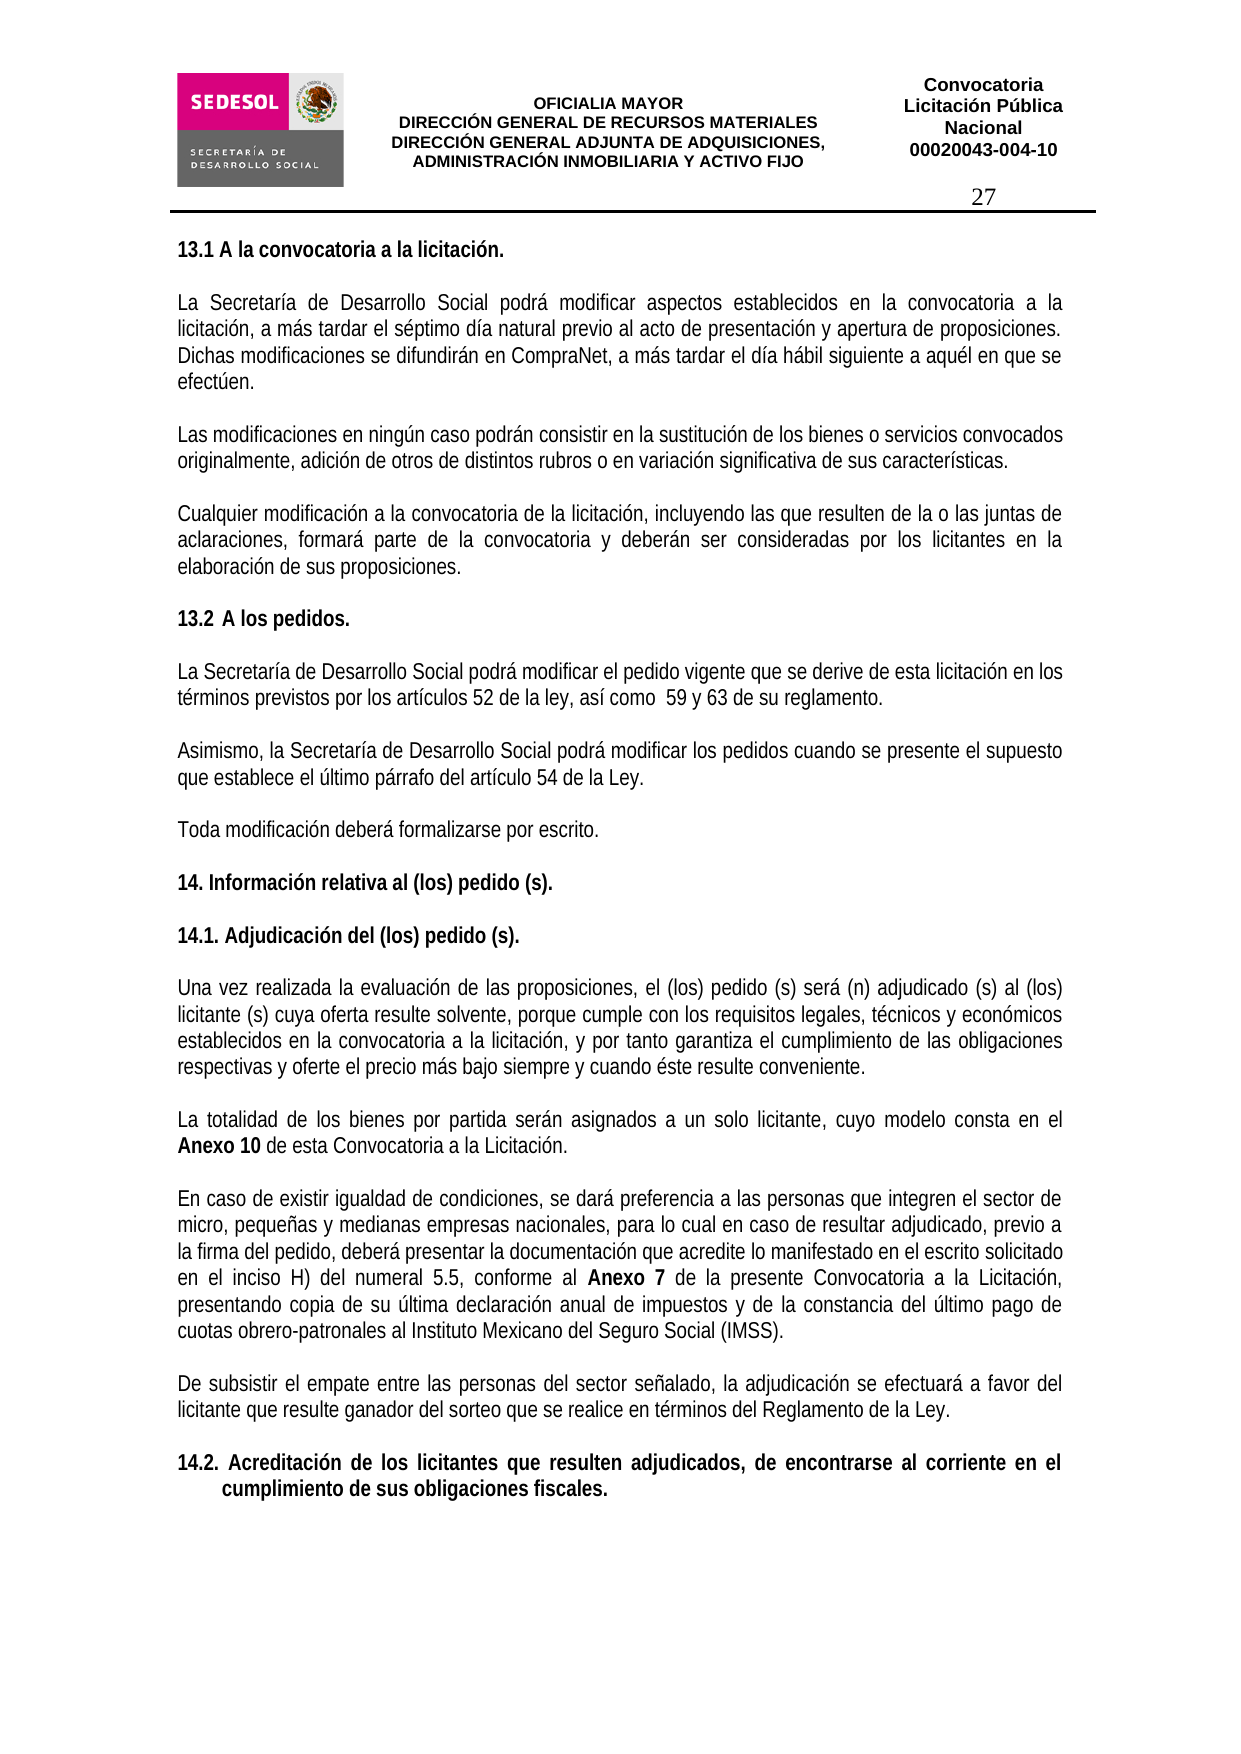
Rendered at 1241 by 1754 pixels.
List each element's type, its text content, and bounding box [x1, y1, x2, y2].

text 13.1 A la convocatoria a la licitación. [177, 236, 1063, 263]
text 14.1. Adjudicación del (los) pedido (s). [177, 922, 1063, 948]
text Asimismo, la Secretaría de Desarrollo Social podrá modificar los pedidos cuando se presente el supuesto que establece el último párrafo del artículo 54 de la Ley. [177, 737, 1063, 790]
text La Secretaría de Desarrollo Social podrá modificar aspectos establecidos en la convocatoria a la licitación, a más tardar el séptimo día natural previo al acto de presentación y apertura de proposiciones. Dichas modificaciones se difundirán en CompraNet, a más tardar el día hábil siguiente a aquél en que se efectúen. [177, 289, 1063, 394]
picture [177, 73, 344, 187]
text La totalidad de los bienes por partida serán asignados a un solo licitante, cuyo modelo consta en el Anexo 10 de esta Convocatoria a la Licitación. [177, 1106, 1063, 1159]
text Cualquier modificación a la convocatoria de la licitación, incluyendo las que resulten de la o las juntas de aclaraciones, formará parte de la convocatoria y deberán ser consideradas por los licitantes en la elaboración de sus proposiciones. [177, 500, 1063, 579]
text Una vez realizada la evaluación de las proposiciones, el (los) pedido (s) será (n) adjudicado (s) al (los) licitante (s) cuya oferta resulte solvente, porque cumple con los requisitos legales, técnicos y económicos establecidos en la convocatoria a la licitación, y por tanto garantiza el cumplimiento de las obligaciones respectivas y oferte el precio más bajo siempre y cuando éste resulte conveniente. [177, 974, 1063, 1080]
text 14.2. Acreditación de los licitantes que resulten adjudicados, de encontrarse al corriente en el cumplimiento de sus obligaciones fiscales. [177, 1449, 1063, 1501]
text 14. Información relativa al (los) pedido (s). [177, 869, 1063, 895]
text La Secretaría de Desarrollo Social podrá modificar el pedido vigente que se derive de esta licitación en los términos previstos por los artículos 52 de la ley, así como 59 y 63 de su reglamento. [177, 658, 1063, 711]
text Las modificaciones en ningún caso podrán consistir en la sustitución de los bienes o servicios convocados originalmente, adición de otros de distintos rubros o en variación significativa de sus características. [177, 421, 1063, 473]
text 13.2 A los pedidos. [177, 605, 1063, 632]
text Toda modificación deberá formalizarse por escrito. [177, 816, 1063, 842]
text De subsistir el empate entre las personas del sector señalado, la adjudicación se efectuará a favor del licitante que resulte ganador del sorteo que se realice en términos del Reglamento de la Ley. [177, 1369, 1063, 1422]
text En caso de existir igualdad de condiciones, se dará preferencia a las personas que integren el sector de micro, pequeñas y medianas empresas nacionales, para lo cual en caso de resultar adjudicado, previo a la firma del pedido, deberá presentar la documentación que acredite lo manifestado en el escrito solicitado en el inciso H) del numeral 5.5, conforme al Anexo 7 de la presente Convocatoria a la Licitación, presentando copia de su última declaración anual de impuestos y de la constancia del último pago de cuotas obrero-patronales al Instituto Mexicano del Seguro Social (IMSS). [177, 1185, 1063, 1343]
